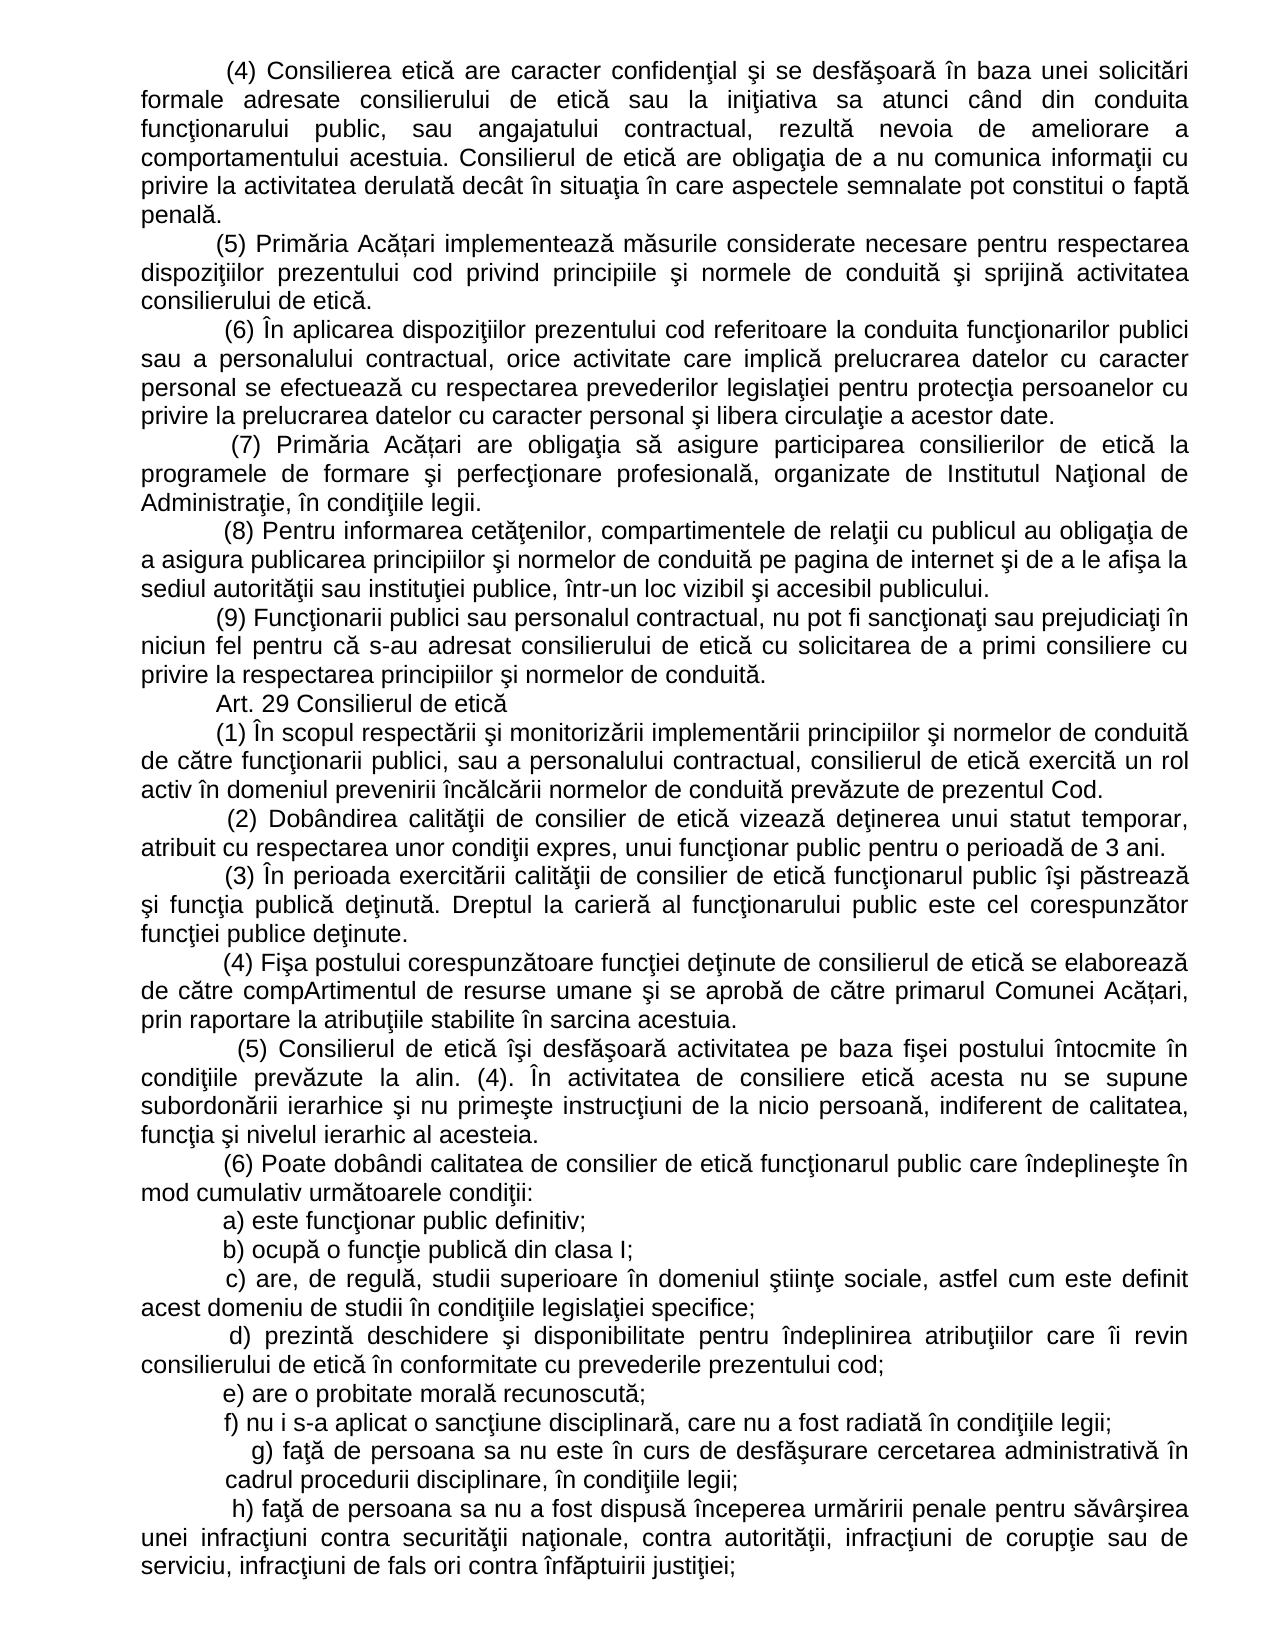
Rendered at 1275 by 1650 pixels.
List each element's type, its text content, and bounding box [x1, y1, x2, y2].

text d) prezintă deschidere şi disponibilitate pentru îndeplinirea atribuţiilor care îi revin consilierului de etică în conformitate cu prevederile prezentului cod; [141, 1321, 1191, 1379]
text e) are o probitate morală recunoscută; [141, 1379, 1191, 1407]
text a) este funcţionar public definitiv; [141, 1206, 1191, 1235]
text Art. 29 Consilierul de etică [141, 689, 1191, 717]
text (5) Primăria Acățari implementează măsurile considerate necesare pentru respectarea dispoziţiilor prezentului cod privind principiile şi normele de conduită şi sprijină activitatea consilierului de etică. [141, 229, 1191, 315]
text (2) Dobândirea calităţii de consilier de etică vizează deţinerea unui statut temporar, atribuit cu respectarea unor condiţii expres, unui funcţionar public pentru o perioadă de 3 ani. [141, 804, 1191, 861]
text h) faţă de persoana sa nu a fost dispusă începerea urmăririi penale pentru săvârşirea unei infracţiuni contra securităţii naţionale, contra autorităţii, infracţiuni de corupţie sau de serviciu, infracţiuni de fals ori contra înfăptuirii justiţiei; [141, 1494, 1191, 1580]
text (8) Pentru informarea cetăţenilor, compartimentele de relaţii cu publicul au obligaţia de a asigura publicarea principiilor şi normelor de conduită pe pagina de internet şi de a le afişa la sediul autorităţii sau instituţiei publice, într-un loc vizibil şi accesibil publicului. [141, 516, 1191, 602]
text (9) Funcţionarii publici sau personalul contractual, nu pot fi sancţionaţi sau prejudiciaţi în niciun fel pentru că s-au adresat consilierului de etică cu solicitarea de a primi consiliere cu privire la respectarea principiilor şi normelor de conduită. [141, 602, 1191, 689]
text (7) Primăria Acățari are obligaţia să asigure participarea consilierilor de etică la programele de formare şi perfecţionare profesională, organizate de Institutul Naţional de Administraţie, în condiţiile legii. [141, 430, 1191, 516]
text (6) Poate dobândi calitatea de consilier de etică funcţionarul public care îndeplineşte în mod cumulativ următoarele condiţii: [141, 1149, 1191, 1206]
text c) are, de regulă, studii superioare în domeniul ştiinţe sociale, astfel cum este definit acest domeniu de studii în condiţiile legislaţiei specifice; [141, 1264, 1191, 1321]
text (5) Consilierul de etică îşi desfăşoară activitatea pe baza fişei postului întocmite în condiţiile prevăzute la alin. (4). În activitatea de consiliere etică acesta nu se supune subordonării ierarhice şi nu primeşte instrucţiuni de la nicio persoană, indiferent de calitatea, funcţia şi nivelul ierarhic al acesteia. [141, 1034, 1191, 1149]
text (4) Fişa postului corespunzătoare funcţiei deţinute de consilierul de etică se elaborează de către compArtimentul de resurse umane şi se aprobă de către primarul Comunei Acățari, prin raportare la atribuţiile stabilite în sarcina acestuia. [141, 947, 1191, 1034]
text (1) În scopul respectării şi monitorizării implementării principiilor şi normelor de conduită de către funcţionarii publici, sau a personalului contractual, consilierul de etică exercită un rol activ în domeniul prevenirii încălcării normelor de conduită prevăzute de prezentul Cod. [141, 717, 1191, 804]
text (3) În perioada exercitării calităţii de consilier de etică funcţionarul public îşi păstrează şi funcţia publică deţinută. Dreptul la carieră al funcţionarului public este cel corespunzător funcţiei publice deţinute. [141, 861, 1191, 947]
text g) faţă de persoana sa nu este în curs de desfăşurare cercetarea administrativă în cadrul procedurii disciplinare, în condiţiile legii; [141, 1436, 1191, 1494]
text f) nu i s-a aplicat o sancţiune disciplinară, care nu a fost radiată în condiţiile legii; [141, 1407, 1191, 1436]
text (6) În aplicarea dispoziţiilor prezentului cod referitoare la conduita funcţionarilor publici sau a personalului contractual, orice activitate care implică prelucrarea datelor cu caracter personal se efectuează cu respectarea prevederilor legislaţiei pentru protecţia persoanelor cu privire la prelucrarea datelor cu caracter personal şi libera circulaţie a acestor date. [141, 315, 1191, 430]
text b) ocupă o funcţie publică din clasa I; [141, 1235, 1191, 1264]
text (4) Consilierea etică are caracter confidenţial şi se desfăşoară în baza unei solicitări formale adresate consilierului de etică sau la iniţiativa sa atunci când din conduita funcţionarului public, sau angajatului contractual, rezultă nevoia de ameliorare a comportamentului acestuia. Consilierul de etică are obligaţia de a nu comunica informaţii cu privire la activitatea derulată decât în situaţia în care aspectele semnalate pot constitui o faptă penală. [141, 56, 1191, 229]
